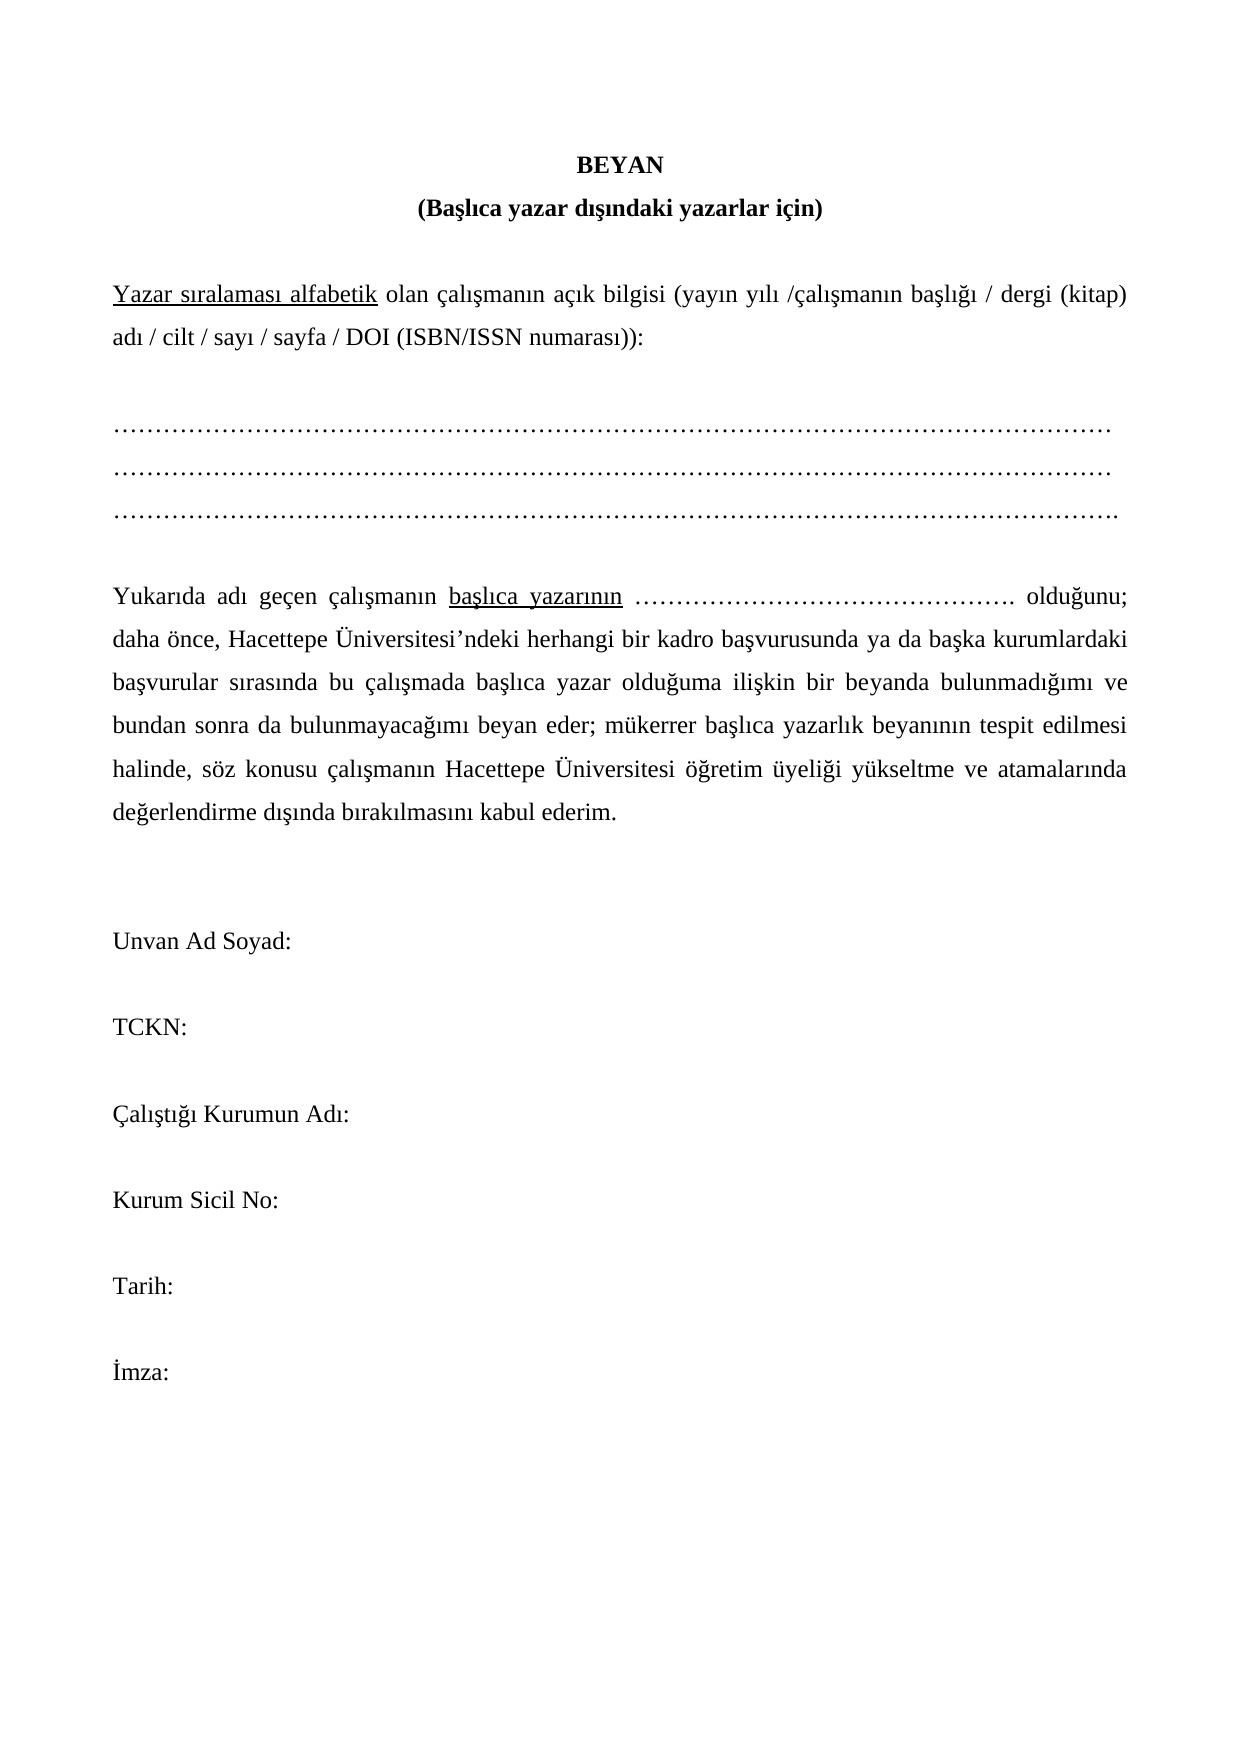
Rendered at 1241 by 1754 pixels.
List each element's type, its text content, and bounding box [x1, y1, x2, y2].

text …………………………………………………………………………………………………………. [112, 495, 1128, 524]
text Yazar sıralaması alfabetik olan çalışmanın açık bilgisi (yayın yılı /çalışmanın başlığı / dergi (kitap) adı / cilt / sayı / sayfa / DOI (ISBN/ISSN numarası)): [112, 279, 1128, 351]
text Kurum Sicil No: [112, 1185, 1128, 1214]
text Tarih: [112, 1271, 1128, 1300]
text (Başlıca yazar dışındaki yazarlar için) [112, 193, 1128, 222]
text ………………………………………………………………………………………………………… [112, 409, 1128, 437]
text İmza: [112, 1357, 1128, 1386]
text Unvan Ad Soyad: [112, 926, 1128, 955]
text ………………………………………………………………………………………………………… [112, 452, 1128, 481]
text Yukarıda adı geçen çalışmanın başlıca yazarının ………………………………………. olduğunu; daha önce, Hacettepe Üniversitesi’ndeki herhangi bir kadro başvurusunda ya da başka kurumlardaki başvurular sırasında bu çalışmada başlıca yazar olduğuma ilişkin bir beyanda bulunmadığımı ve bundan sonra da bulunmayacağımı beyan eder; mükerrer başlıca yazarlık beyanının tespit edilmesi halinde, söz konusu çalışmanın Hacettepe Üniversitesi öğretim üyeliği yükseltme ve atamalarında değerlendirme dışında bırakılmasını kabul ederim. [112, 581, 1128, 826]
text Çalıştığı Kurumun Adı: [112, 1099, 1128, 1127]
text BEYAN [112, 150, 1128, 179]
text TCKN: [112, 1012, 1128, 1041]
